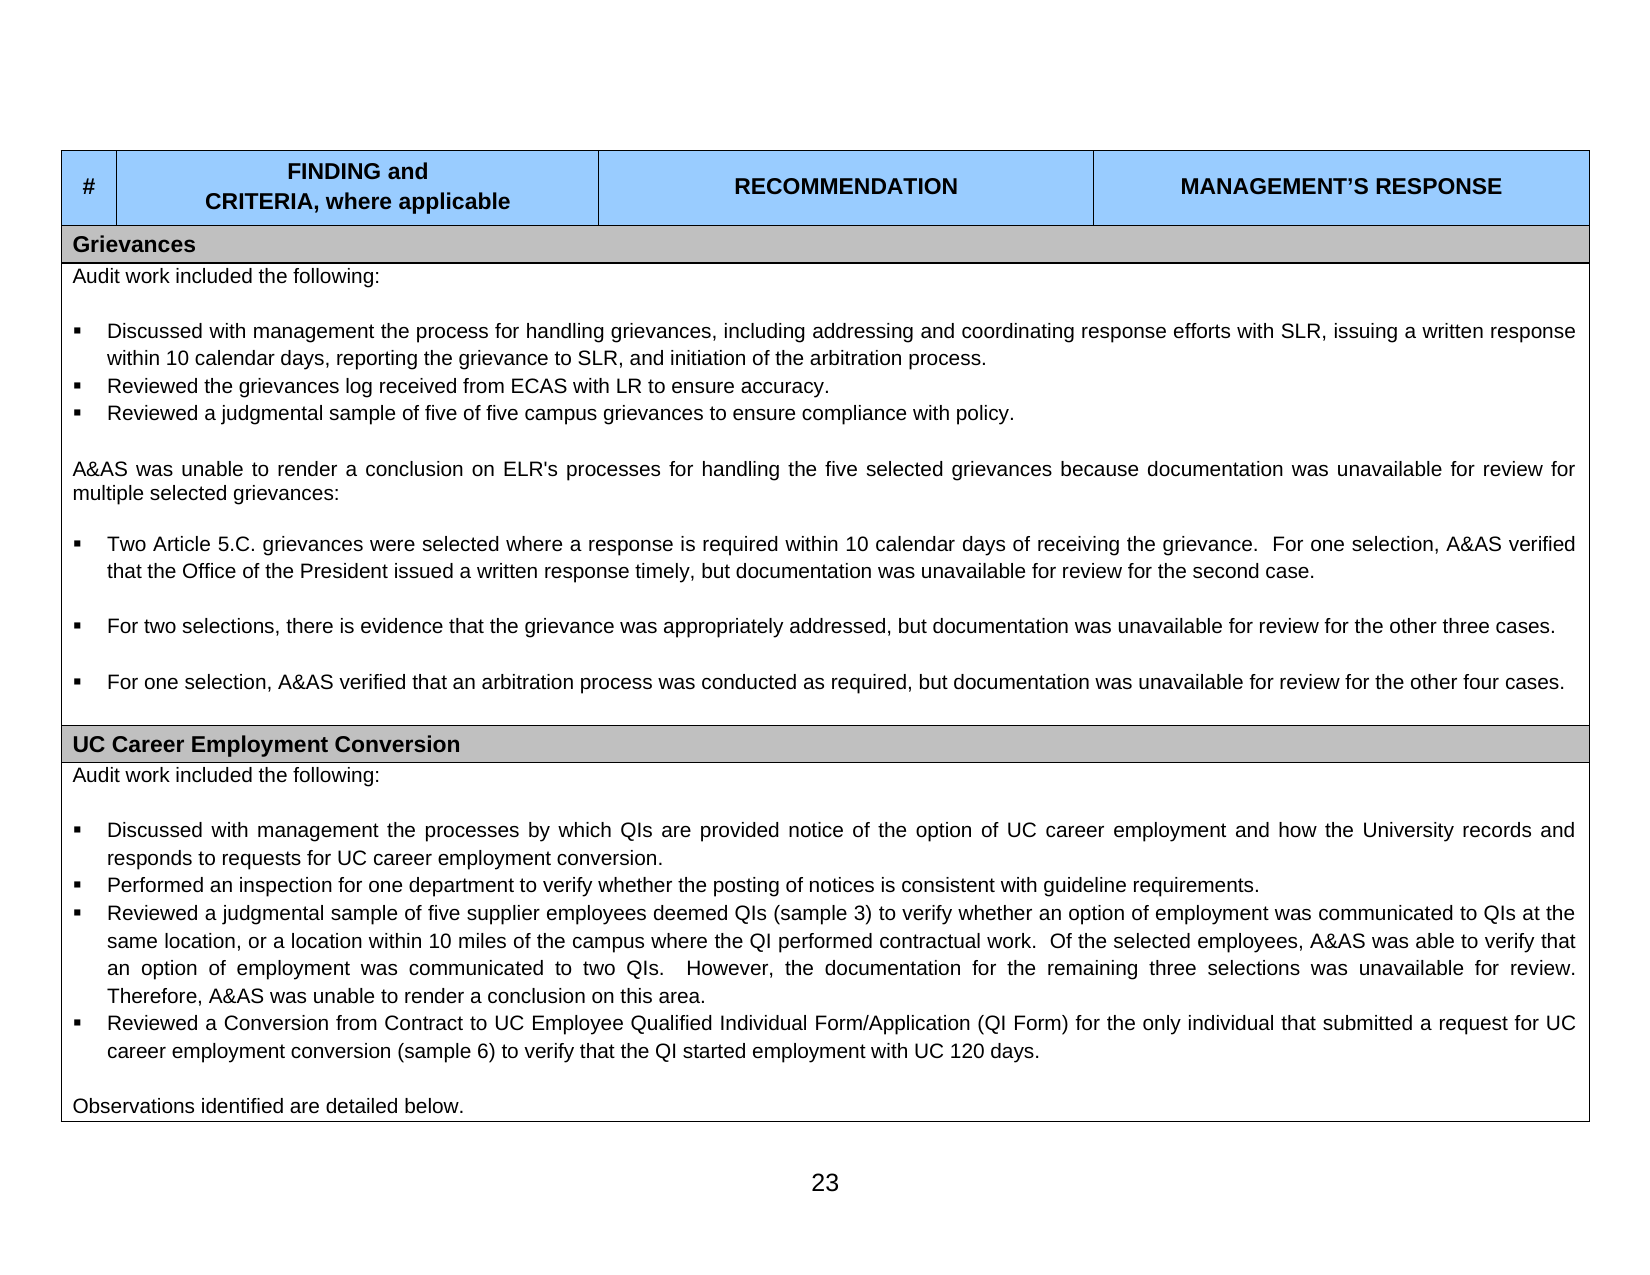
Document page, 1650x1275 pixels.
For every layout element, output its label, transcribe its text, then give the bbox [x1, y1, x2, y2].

table_cell Audit work included the following: Discussed with management the process for handling grievances, including addressing and coordinating response efforts with SLR, issuing a written response within 10 calendar days, reporting the grievance to SLR, and initiation of the arbitration process. Reviewed the grievances log received from ECAS with LR to ensure accuracy. Reviewed a judgmental sample of five of five campus grievances to ensure compliance with policy. A&AS was unable to render a conclusion on ELR's processes for handling the five selected grievances because documentation was unavailable for review for multiple selected grievances: Two Article 5.C. grievances were selected where a response is required within 10 calendar days of receiving the grievance. For one selection, A&AS verified that the Office of the President issued a written response timely, but documentation was unavailable for review for the second case. For two selections, there is evidence that the grievance was appropriately addressed, but documentation was unavailable for review for the other three cases. For one selection, A&AS verified that an arbitration process was conducted as required, but documentation was unavailable for review for the other four cases. [62, 264, 1589, 724]
table_header FINDING and CRITERIA, where applicable [117, 151, 598, 225]
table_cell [62, 763, 1589, 1121]
table_header RECOMMENDATION [599, 151, 1093, 225]
table_header MANAGEMENT’S RESPONSE [1094, 151, 1589, 225]
table_cell UC Career Employment Conversion [62, 726, 1589, 762]
table_header # [62, 151, 116, 225]
table_cell Grievances [62, 226, 1589, 262]
